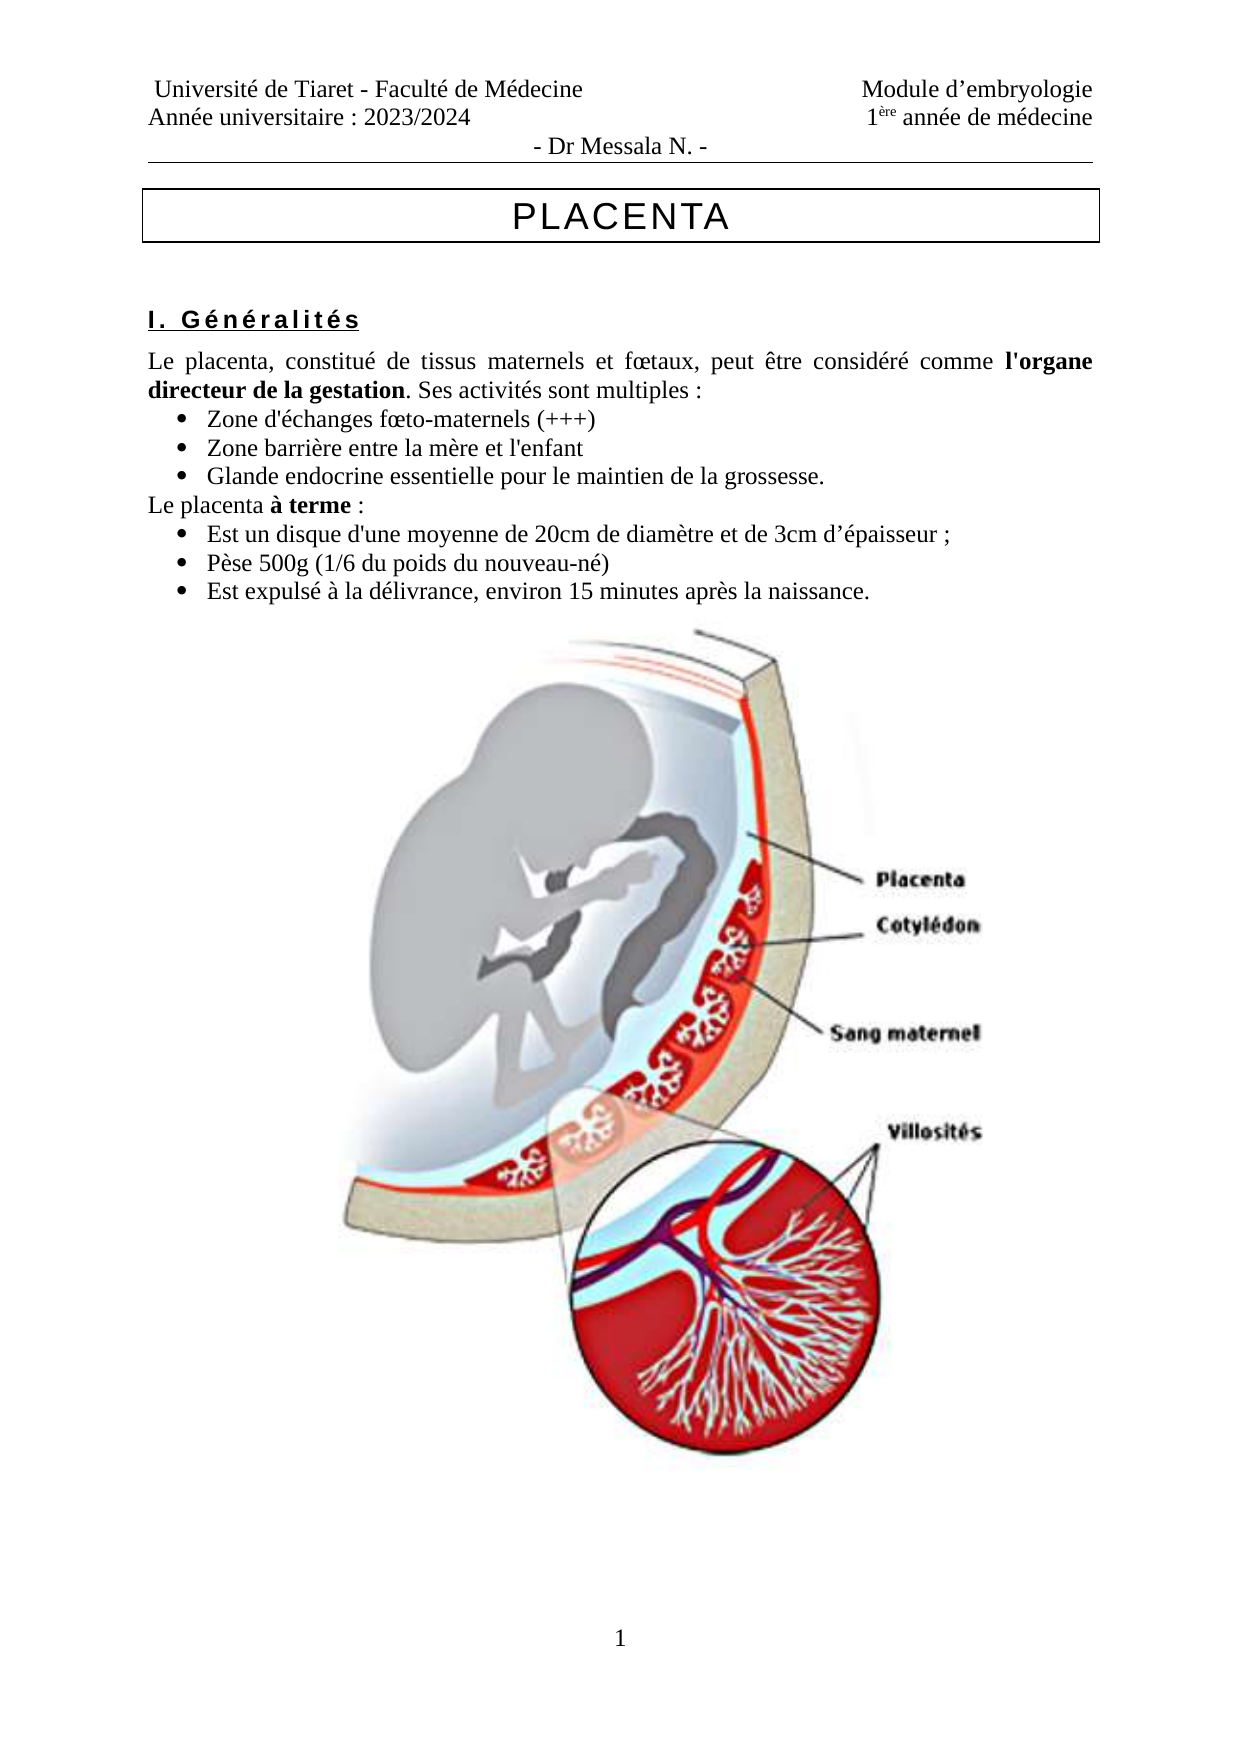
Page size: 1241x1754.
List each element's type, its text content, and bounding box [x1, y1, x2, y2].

picture [247, 605, 1023, 1495]
list Pèse 500g (1/6 du poids du nouveau-né) [177, 548, 1093, 576]
list Est expulsé à la délivrance, environ 15 minutes après la naissance. [177, 576, 1093, 605]
list Zone d'échanges fœto-maternels (+++) [177, 404, 1093, 433]
title PLACENTA [143, 190, 1099, 241]
list Est un disque d'une moyenne de 20cm de diamètre et de 3cm d’épaisseur ; [177, 519, 1093, 548]
list Zone barrière entre la mère et l'enfant [177, 433, 1093, 461]
subtitle I. Généralités [148, 305, 1099, 334]
text Le placenta à terme : [148, 490, 1093, 519]
list Glande endocrine essentielle pour le maintien de la grossesse. [177, 461, 1093, 490]
text Le placenta, constitué de tissus maternels et fœtaux, peut être considéré comme l'organe directeur de la gestation. Ses activités sont multiples : [148, 346, 1093, 404]
